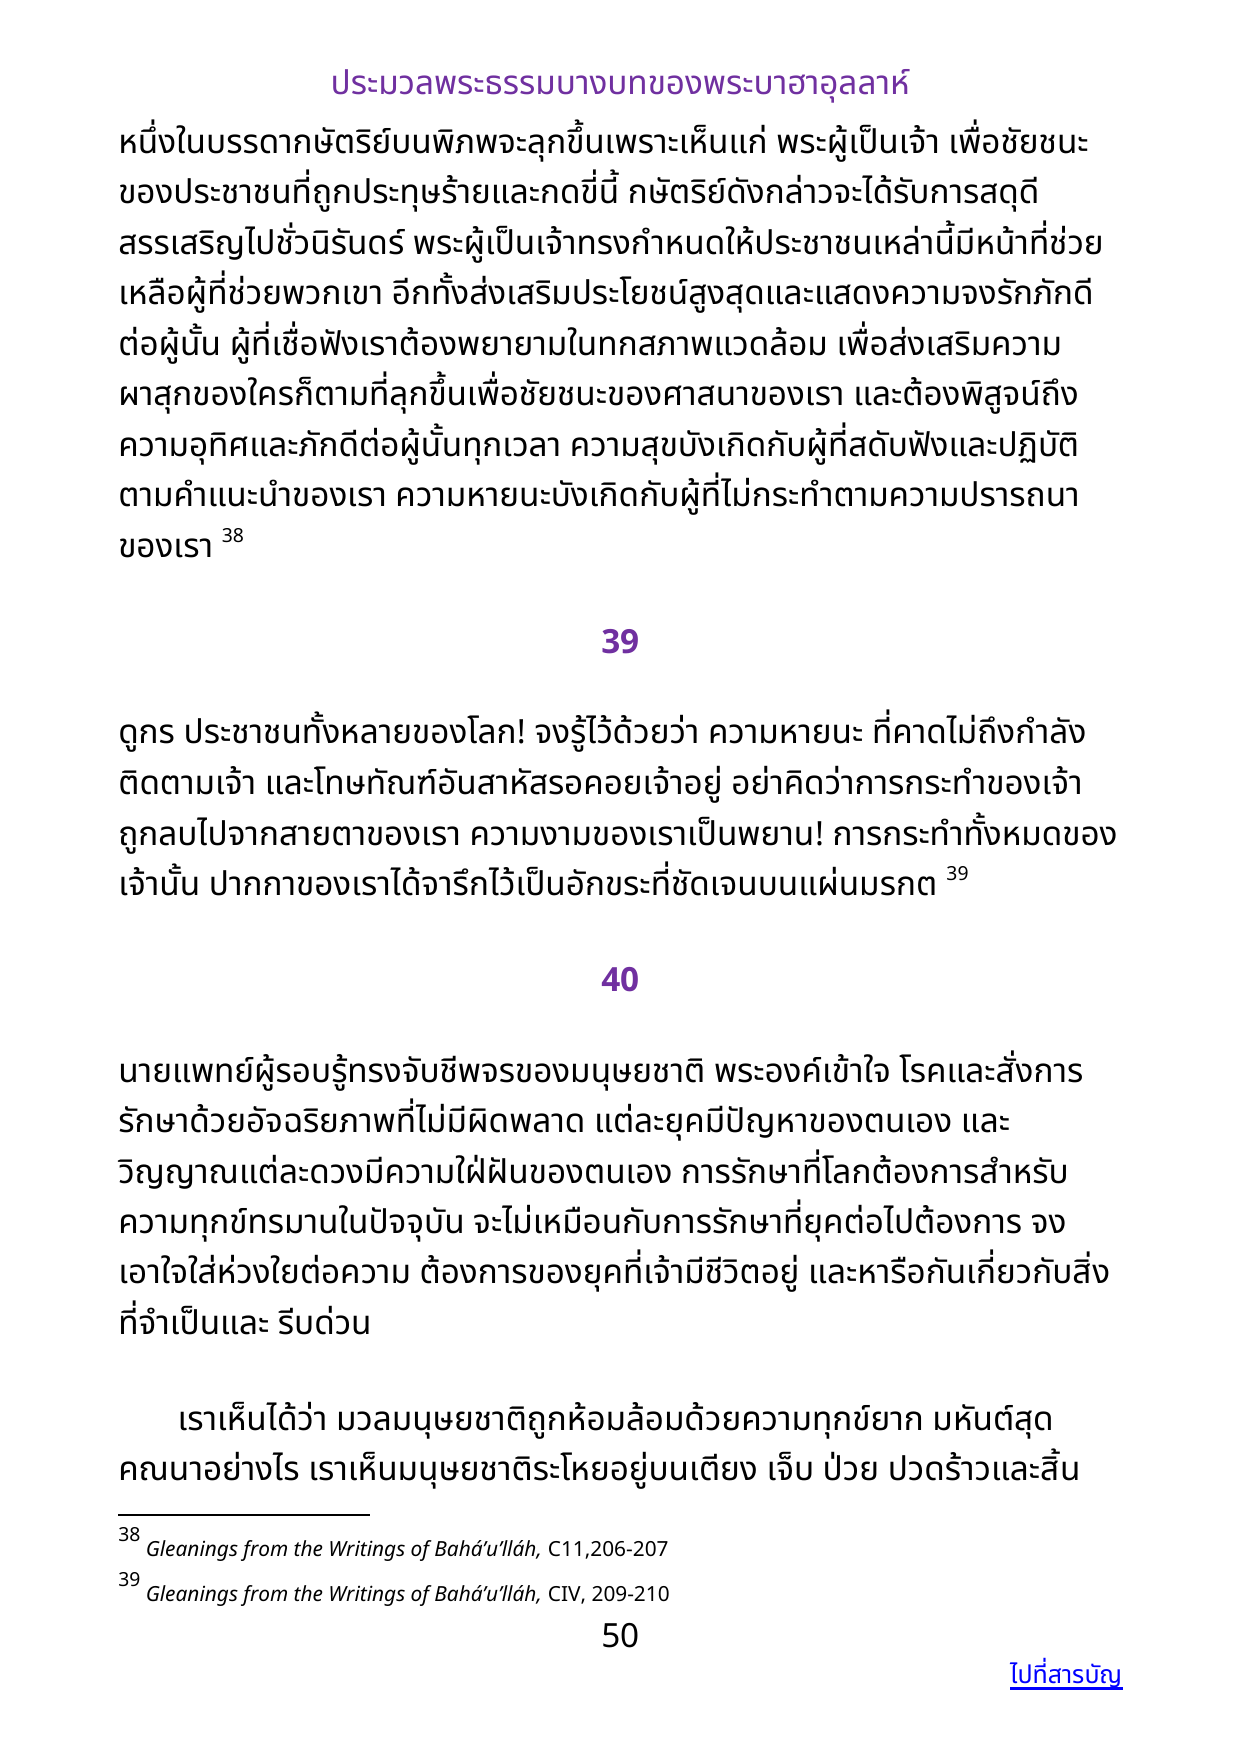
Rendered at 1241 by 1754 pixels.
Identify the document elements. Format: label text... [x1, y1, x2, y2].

text ดูกร ประชาชนทั้งหลายของโลก! จงรู้ไว้ด้วยว่า ความหายนะ ที่คาดไม่ถึงกำลังติดตามเจ้า และโทษทัณฑ์อันสาหัสรอคอยเจ้าอยู่ อย่าคิดว่าการกระทำของเจ้าถูกลบไปจากสายตาของเรา ความงามของเราเป็นพยาน! การกระทำทั้งหมดของเจ้านั้น ปากกาของเราได้จารึกไว้เป็นอักขระที่ชัดเจนบนแผ่นมรกต [118, 708, 1122, 911]
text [118, 1395, 1122, 1496]
text 39 [118, 617, 1122, 663]
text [118, 118, 1122, 572]
text 40 [118, 956, 1122, 1001]
text นายแพทย์ผู้รอบรู้ทรงจับชีพจรของมนุษยชาติ พระองค์เข้าใจ โรคและสั่งการรักษาด้วยอัจฉริยภาพที่ไม่มีผิดพลาด แต่ละยุคมีปัญหาของตนเอง และวิญญาณแต่ละดวงมีความใฝ่ฝันของตนเอง การรักษาที่โลกต้องการสำหรับความทุกข์ทรมานในปัจจุบัน จะไม่เหมือนกับการรักษาที่ยุคต่อไปต้องการ จงเอาใจใส่ห่วงใยต่อความ ต้องการของยุคที่เจ้ามีชีวิตอยู่ และหารือกันเกี่ยวกับสิ่งที่จำเป็นและ รีบด่วน [118, 1047, 1122, 1349]
